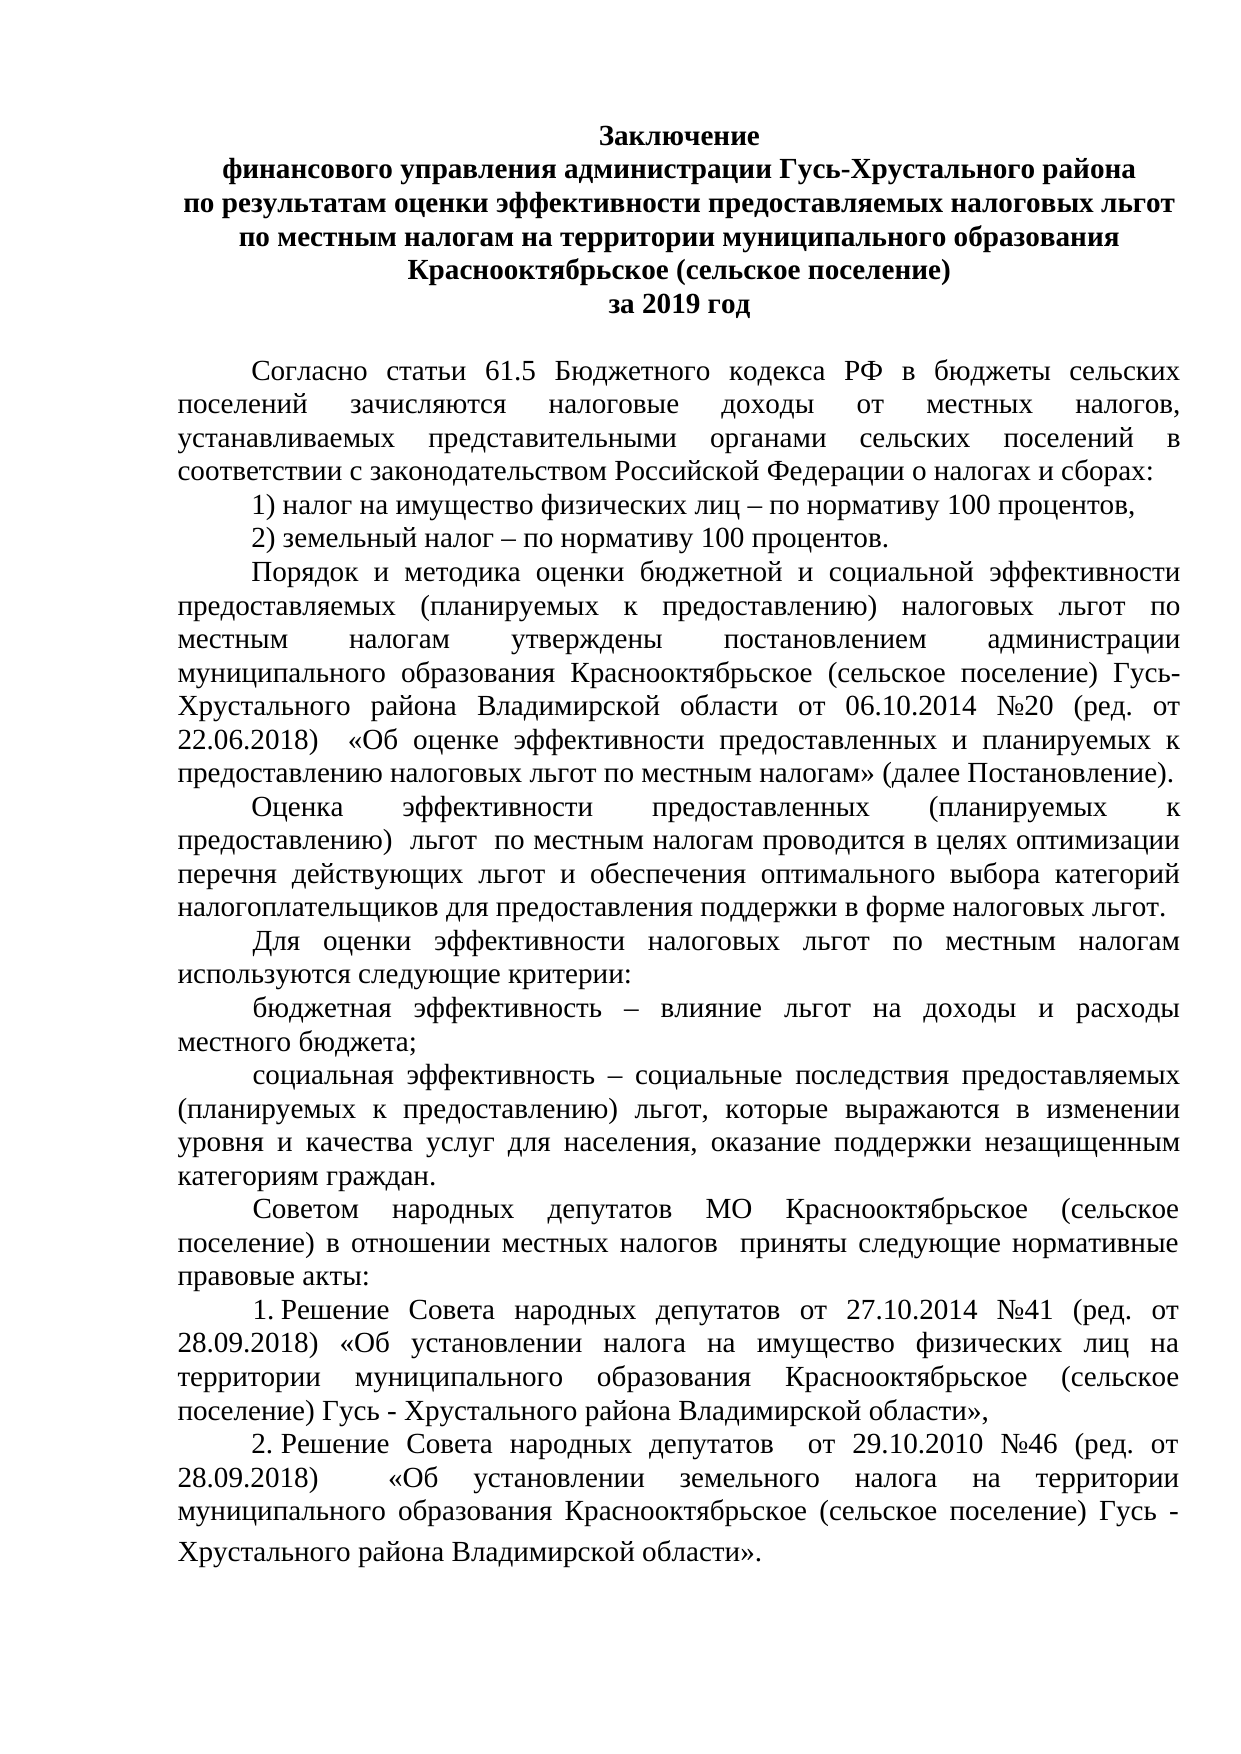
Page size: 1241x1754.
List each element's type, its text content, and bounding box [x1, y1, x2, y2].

text Заключение [177, 118, 1181, 152]
list Решение Совета народных депутатов от 27.10.2014 №41 (ред. от 28.09.2018) «Об установлении налога на имущество физических лиц на территории муниципального образования Краснооктябрьское (сельское поселение) Гусь - Хрустального района Владимирской области», [177, 1292, 1180, 1426]
text Краснооктябрьское (сельское поселение) [177, 252, 1181, 286]
text по результатам оценки эффективности предоставляемых налоговых льгот по местным налогам на территории муниципального образования [177, 185, 1181, 252]
text бюджетная эффективность – влияние льгот на доходы и расходы местного бюджета; [177, 990, 1181, 1057]
text Порядок и методика оценки бюджетной и социальной эффективности предоставляемых (планируемых к предоставлению) налоговых льгот по местным налогам утверждены постановлением администрации муниципального образования Краснооктябрьское (сельское поселение) Гусь-Хрустального района Владимирской области от 06.10.2014 №20 (ред. от 22.06.2018) «Об оценке эффективности предоставленных и планируемых к предоставлению налоговых льгот по местным налогам» (далее Постановление). [177, 554, 1181, 789]
list Решение Совета народных депутатов от 29.10.2010 №46 (ред. от 28.09.2018) «Об установлении земельного налога на территории муниципального образования Краснооктябрьское (сельское поселение) Гусь - Хрустального района Владимирской области». [177, 1426, 1180, 1570]
text 1) налог на имущество физических лиц – по нормативу 100 процентов, [251, 487, 1181, 521]
text социальная эффективность – социальные последствия предоставляемых (планируемых к предоставлению) льгот, которые выражаются в изменении уровня и качества услуг для населения, оказание поддержки незащищенным категориям граждан. [177, 1057, 1181, 1191]
text Оценка эффективности предоставленных (планируемых к предоставлению) льгот по местным налогам проводится в целях оптимизации перечня действующих льгот и обеспечения оптимального выбора категорий налогоплательщиков для предоставления поддержки в форме налоговых льгот. [177, 789, 1181, 923]
text 2) земельный налог – по нормативу 100 процентов. [251, 521, 1181, 554]
text за 2019 год [177, 286, 1181, 319]
text финансового управления администрации Гусь-Хрустального района [177, 152, 1181, 185]
text Для оценки эффективности налоговых льгот по местным налогам используются следующие критерии: [177, 923, 1181, 990]
text Согласно статьи 61.5 Бюджетного кодекса РФ в бюджеты сельских поселений зачисляются налоговые доходы от местных налогов, устанавливаемых представительными органами сельских поселений в соответствии с законодательством Российской Федерации о налогах и сборах: [177, 353, 1181, 487]
text Советом народных депутатов МО Краснооктябрьское (сельское поселение) в отношении местных налогов приняты следующие нормативные правовые акты: [177, 1191, 1180, 1292]
